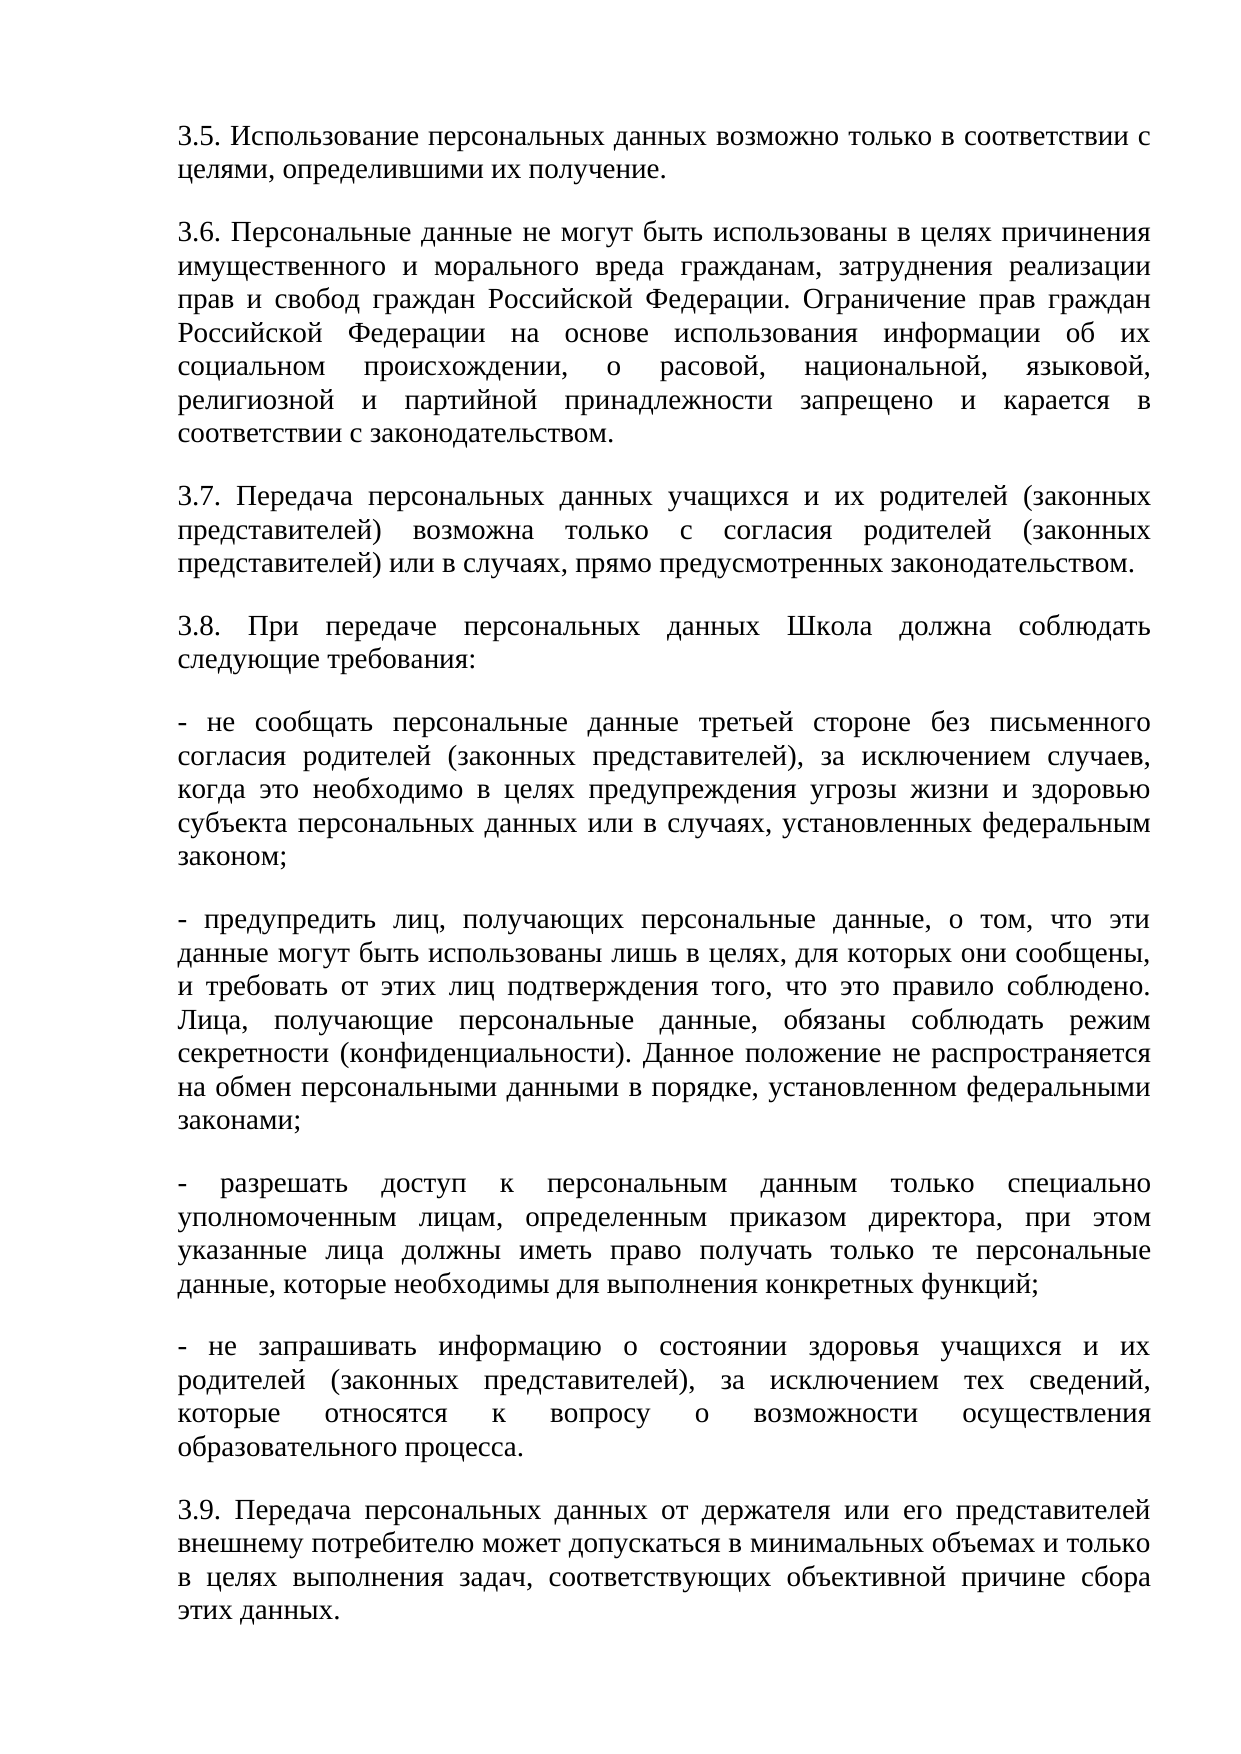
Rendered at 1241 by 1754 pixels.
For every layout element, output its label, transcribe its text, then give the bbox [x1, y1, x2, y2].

text - не сообщать персональные данные третьей стороне без письменного согласия родителей (законных представителей), за исключением случаев, когда это необходимо в целях предупреждения угрозы жизни и здоровью субъекта персональных данных или в случаях, установленных федеральным законом; [177, 704, 1152, 872]
text 3.5. Использование персональных данных возможно только в соответствии с целями, определившими их получение. [177, 118, 1152, 185]
text - разрешать доступ к персональным данным только специально уполномоченным лицам, определенным приказом директора, при этом указанные лица должны иметь право получать только те персональные данные, которые необходимы для выполнения конкретных функций; [177, 1165, 1152, 1299]
text 3.8. При передаче персональных данных Школа должна соблюдать следующие требования: [177, 608, 1152, 675]
text - не запрашивать информацию о состоянии здоровья учащихся и их родителей (законных представителей), за исключением тех сведений, которые относятся к вопросу о возможности осуществления образовательного процесса. [177, 1328, 1152, 1463]
text - предупредить лиц, получающих персональные данные, о том, что эти данные могут быть использованы лишь в целях, для которых они сообщены, и требовать от этих лиц подтверждения того, что это правило соблюдено. Лица, получающие персональные данные, обязаны соблюдать режим секретности (конфиденциальности). Данное положение не распространяется на обмен персональными данными в порядке, установленном федеральными законами; [177, 901, 1152, 1136]
text 3.6. Персональные данные не могут быть использованы в целях причинения имущественного и морального вреда гражданам, затруднения реализации прав и свобод граждан Российской Федерации. Ограничение прав граждан Российской Федерации на основе использования информации об их социальном происхождении, о расовой, национальной, языковой, религиозной и партийной принадлежности запрещено и карается в соответствии с законодательством. [177, 214, 1152, 449]
text 3.7. Передача персональных данных учащихся и их родителей (законных представителей) возможна только с согласия родителей (законных представителей) или в случаях, прямо предусмотренных законодательством. [177, 478, 1152, 579]
text 3.9. Передача персональных данных от держателя или его представителей внешнему потребителю может допускаться в минимальных объемах и только в целях выполнения задач, соответствующих объективной причине сбора этих данных. [177, 1492, 1152, 1626]
